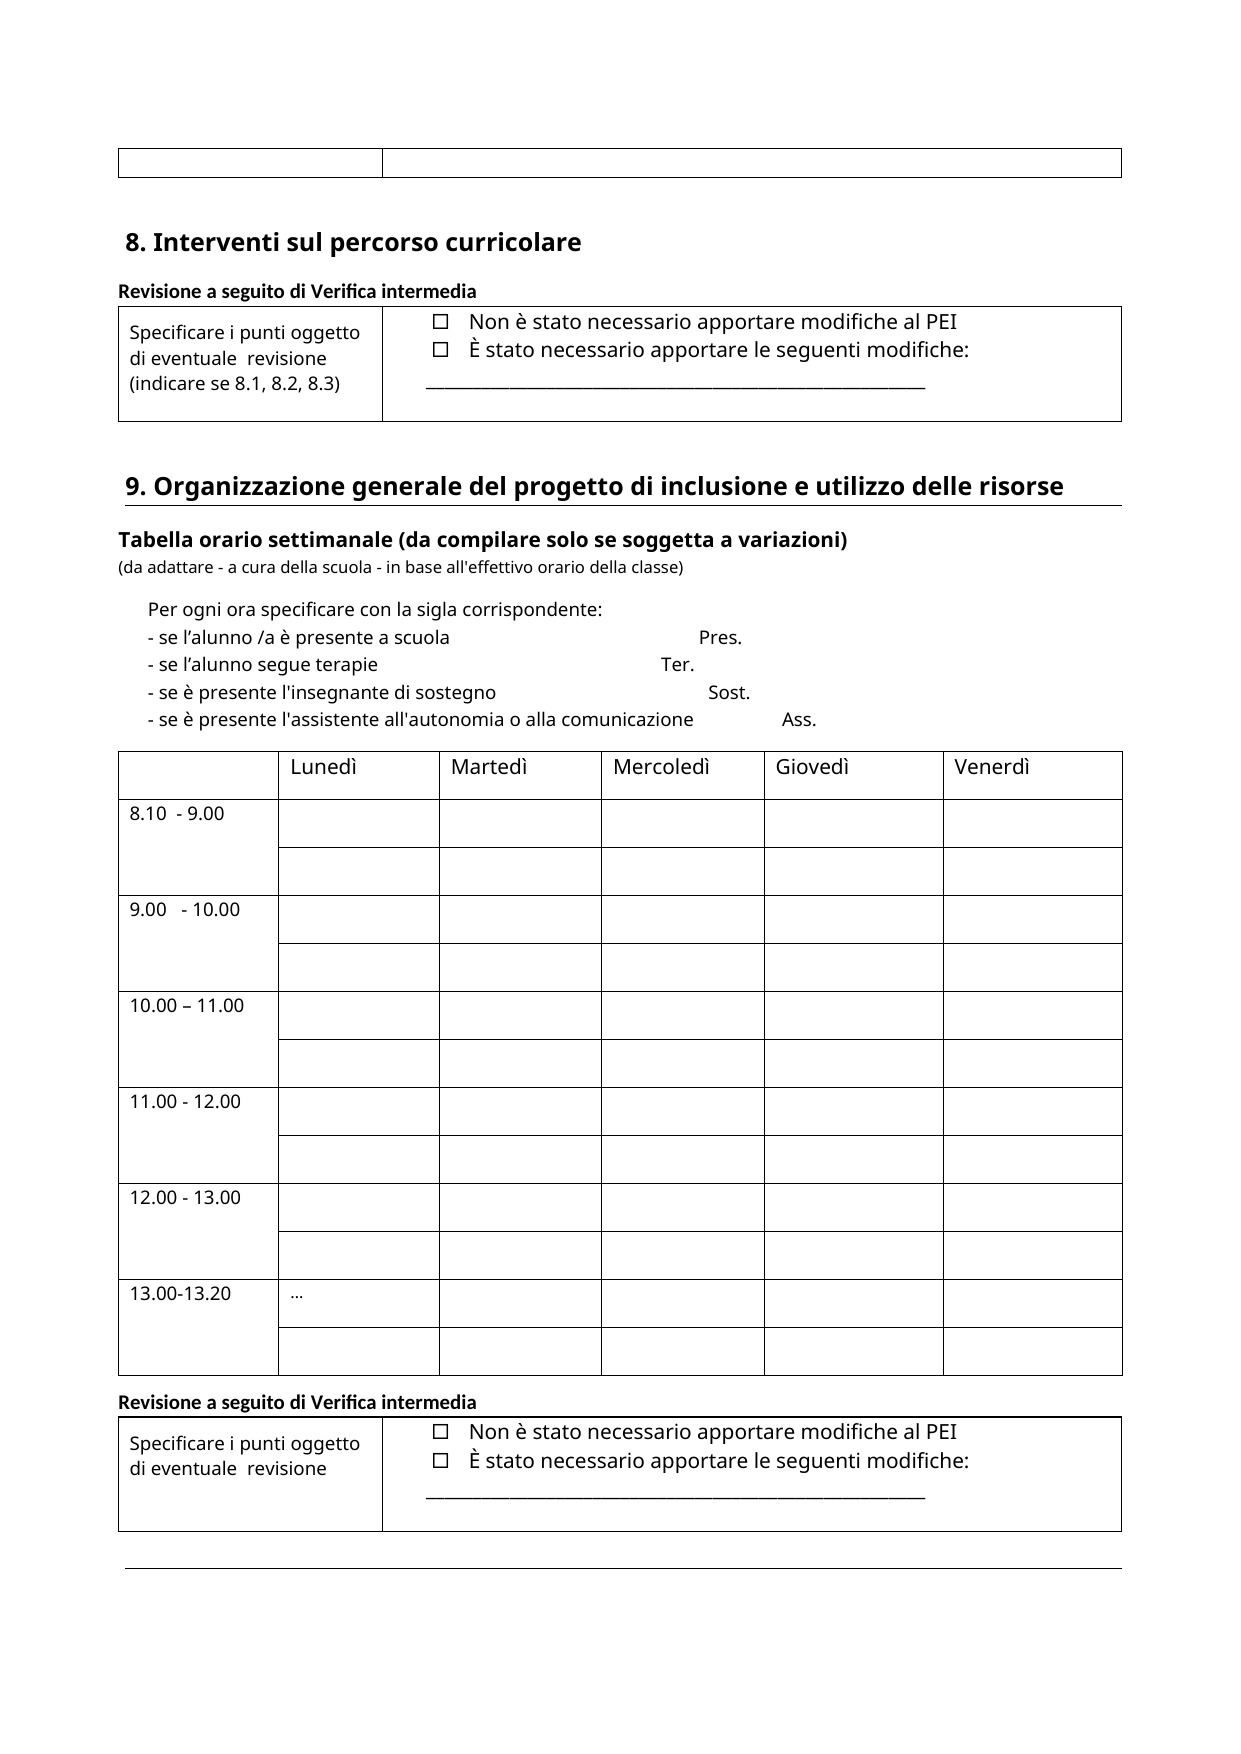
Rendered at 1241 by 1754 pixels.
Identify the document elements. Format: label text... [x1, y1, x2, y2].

text - se è presente l'assistente all'autonomia o alla comunicazione Ass. [148, 707, 1122, 732]
table_cell 9.00 - 10.00 [119, 896, 278, 991]
text - se l’alunno segue terapie Ter. - se è presente l'insegnante di sostegno Sost. [148, 652, 1122, 705]
text Revisione a seguito di Verifica intermedia [118, 278, 1122, 304]
table_cell [765, 848, 943, 895]
table_header Specificare i punti oggetto di eventuale revisione (indicare se 8.1, 8.2, 8.3) [119, 307, 382, 421]
table_cell [602, 992, 764, 1039]
table_header [119, 752, 278, 799]
table_cell [765, 1232, 943, 1279]
table_cell [279, 944, 439, 991]
table_cell … [279, 1280, 439, 1327]
table_cell [602, 1280, 764, 1327]
table_cell [944, 992, 1122, 1039]
table_cell 13.00-13.20 [119, 1280, 278, 1375]
table_cell [944, 848, 1122, 895]
table_cell [944, 800, 1122, 847]
table_cell [944, 896, 1122, 943]
table_cell [944, 1328, 1122, 1375]
text Per ogni ora specificare con la sigla corrispondente: - se l’alunno /a è presente a scuola Pres. [148, 597, 1122, 650]
table_header Giovedì [765, 752, 943, 799]
table_cell 11.00 - 12.00 [119, 1088, 278, 1183]
table_cell [440, 800, 601, 847]
table_cell [602, 896, 764, 943]
subtitle 9. Organizzazione generale del progetto di inclusione e utilizzo delle risorse [125, 469, 1122, 505]
table_cell [602, 1184, 764, 1231]
table_cell 12.00 - 13.00 [119, 1184, 278, 1279]
table_cell [602, 1232, 764, 1279]
table_cell [944, 1040, 1122, 1087]
text Tabella orario settimanale (da compilare solo se soggetta a variazioni) (da adattare - a cura della scuola - in base all'effettivo orario della classe) [118, 525, 1122, 578]
table_cell [440, 1328, 601, 1375]
table_cell [944, 1184, 1122, 1231]
subtitle 8. Interventi sul percorso curricolare [125, 225, 1122, 259]
table_header Specificare i punti oggetto di eventuale revisione [119, 1418, 382, 1531]
table_cell [279, 992, 439, 1039]
table_cell [765, 800, 943, 847]
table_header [383, 149, 1121, 177]
table_cell [602, 944, 764, 991]
table_cell [440, 848, 601, 895]
table_cell [279, 800, 439, 847]
table_cell [279, 1184, 439, 1231]
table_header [119, 149, 382, 177]
table_cell [602, 1136, 764, 1183]
table_cell [944, 944, 1122, 991]
table_cell [944, 1088, 1122, 1135]
table_cell [944, 1280, 1122, 1327]
table_cell [279, 1136, 439, 1183]
table_cell [440, 992, 601, 1039]
text Revisione a seguito di Verifica intermedia [118, 1389, 1122, 1414]
table_cell [440, 1184, 601, 1231]
table_cell [602, 1328, 764, 1375]
table_cell [279, 1088, 439, 1135]
table_cell [602, 800, 764, 847]
table_cell [944, 1136, 1122, 1183]
table_cell [440, 896, 601, 943]
table_header Mercoledì [602, 752, 764, 799]
table_cell [440, 1280, 601, 1327]
table_cell [279, 1232, 439, 1279]
table_header Venerdì [944, 752, 1122, 799]
table_cell [440, 1040, 601, 1087]
table_cell [602, 848, 764, 895]
table_cell [765, 1040, 943, 1087]
table_cell [440, 1136, 601, 1183]
table_cell [602, 1088, 764, 1135]
table_cell [279, 896, 439, 943]
table_cell [279, 1328, 439, 1375]
table_cell [440, 944, 601, 991]
table_cell [944, 1232, 1122, 1279]
table_cell [440, 1088, 601, 1135]
table_cell [765, 1328, 943, 1375]
table_header Lunedì [279, 752, 439, 799]
table_cell [765, 992, 943, 1039]
table_cell [279, 848, 439, 895]
table_cell [602, 1040, 764, 1087]
table_cell [765, 1136, 943, 1183]
table_cell [765, 896, 943, 943]
table_cell 8.10 - 9.00 [119, 800, 278, 895]
table_cell [279, 1040, 439, 1087]
table_cell 10.00 – 11.00 [119, 992, 278, 1087]
table_cell [440, 1232, 601, 1279]
table_cell [765, 1184, 943, 1231]
table_cell [765, 1280, 943, 1327]
table_cell [765, 1088, 943, 1135]
table_cell [765, 944, 943, 991]
table_header Martedì [440, 752, 601, 799]
